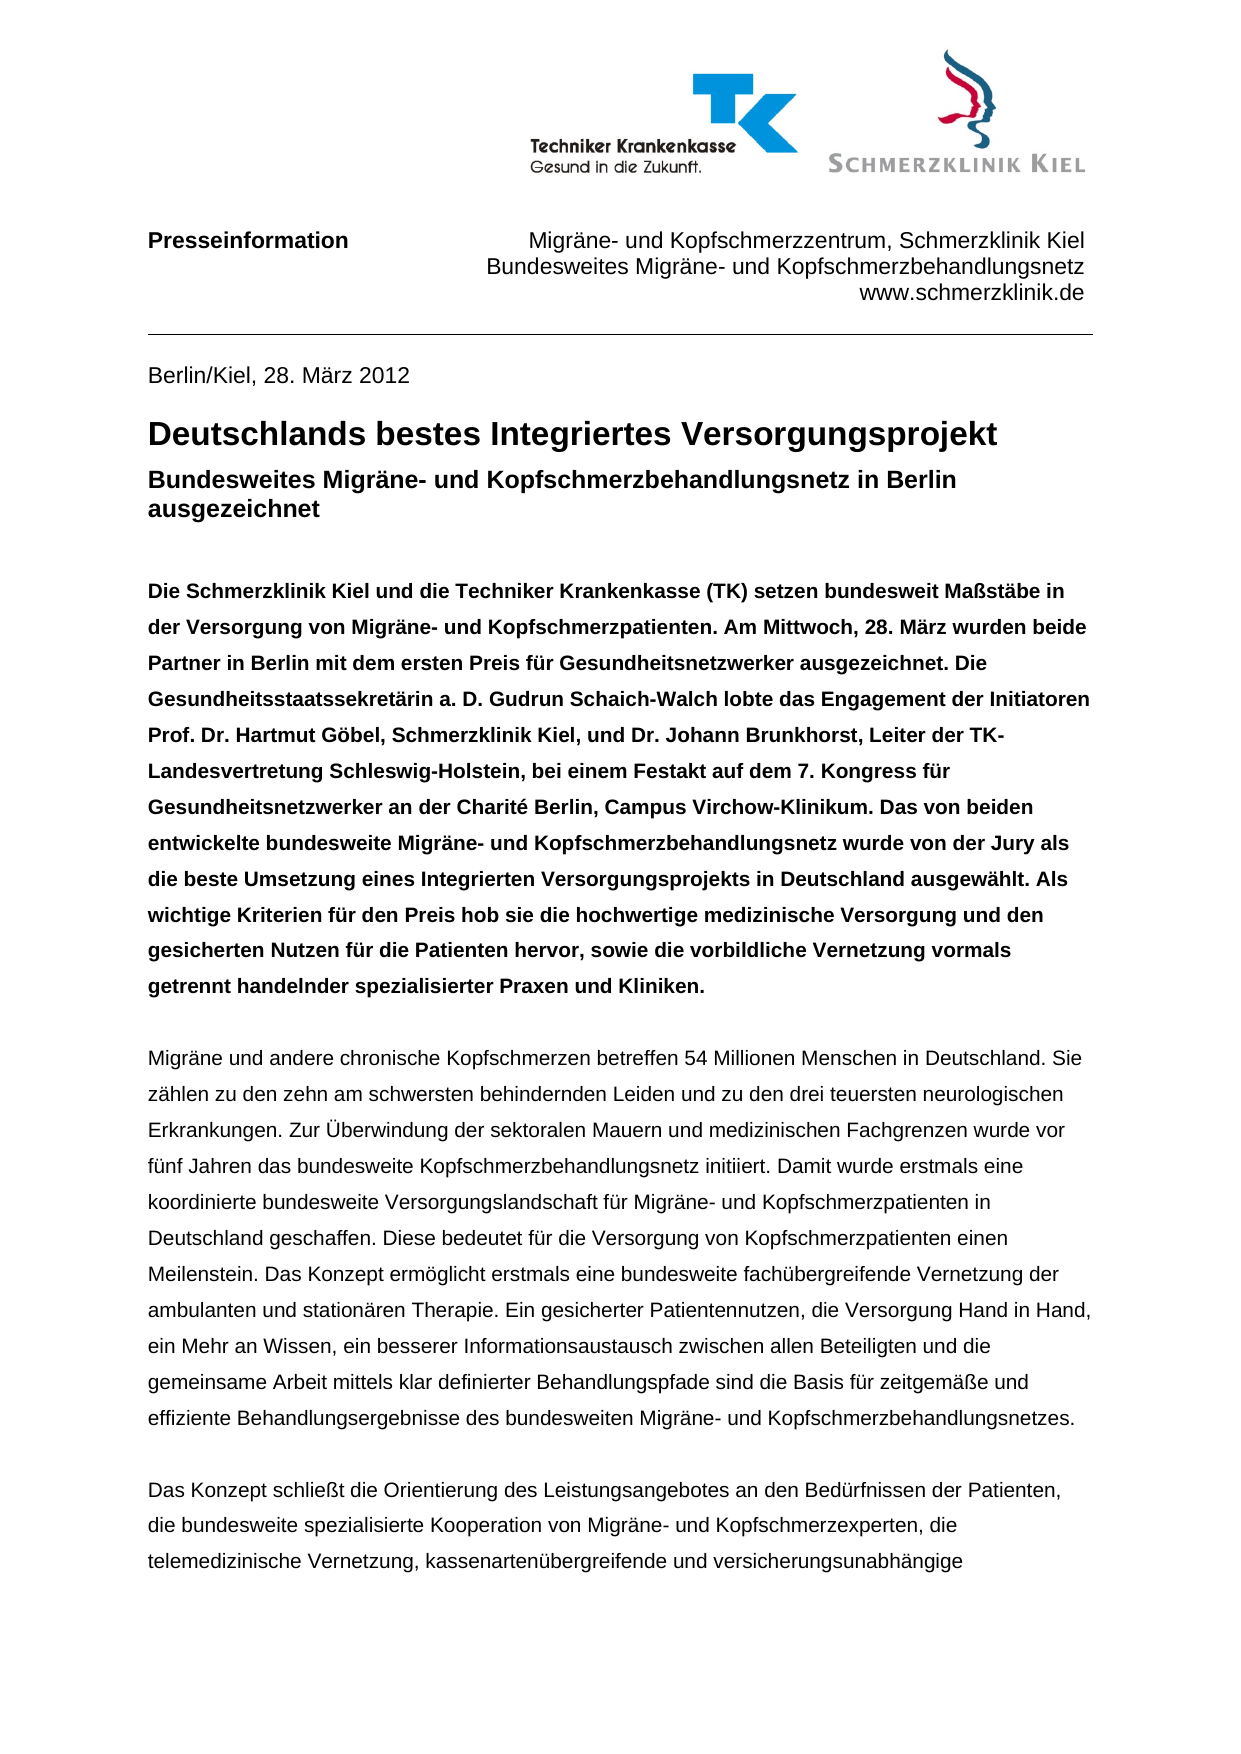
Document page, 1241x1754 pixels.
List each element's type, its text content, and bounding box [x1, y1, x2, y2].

text Migräne und andere chronische Kopfschmerzen betreffen 54 Millionen Menschen in Deutschland. Sie zählen zu den zehn am schwersten behindernden Leiden und zu den drei teuersten neurologischen Erkrankungen. Zur Überwindung der sektoralen Mauern und medizinischen Fachgrenzen wurde vor fünf Jahren das bundesweite Kopfschmerzbehandlungsnetz initiiert. Damit wurde erstmals eine koordinierte bundesweite Versorgungslandschaft für Migräne- und Kopfschmerzpatienten in Deutschland geschaffen. Diese bedeutet für die Versorgung von Kopfschmerzpatienten einen Meilenstein. Das Konzept ermöglicht erstmals eine bundesweite fachübergreifende Vernetzung der ambulanten und stationären Therapie. Ein gesicherter Patientennutzen, die Versorgung Hand in Hand, ein Mehr an Wissen, ein besserer Informationsaustausch zwischen allen Beteiligten und die gemeinsame Arbeit mittels klar definierter Behandlungspfade sind die Basis für zeitgemäße und effiziente Behandlungsergebnisse des bundesweiten Migräne- und Kopfschmerzbehandlungsnetzes. [148, 1046, 1093, 1429]
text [148, 1477, 1093, 1573]
table_header Presseinformation [136, 227, 428, 306]
text Die Schmerzklinik Kiel und die Techniker Krankenkasse (TK) setzen bundesweit Maßstäbe in der Versorgung von Migräne- und Kopfschmerzpatienten. Am Mittwoch, 28. März wurden beide Partner in Berlin mit dem ersten Preis für Gesundheitsnetzwerker ausgezeichnet. Die Gesundheitsstaatssekretärin a. D. Gudrun Schaich-Walch lobte das Engagement der Initiatoren Prof. Dr. Hartmut Göbel, Schmerzklinik Kiel, und Dr. Johann Brunkhorst, Leiter der TK-Landesvertretung Schleswig-Holstein, bei einem Festakt auf dem 7. Kongress für Gesundheitsnetzwerker an der Charité Berlin, Campus Virchow-Klinikum. Das von beiden entwickelte bundesweite Migräne- und Kopfschmerzbehandlungsnetz wurde von der Jury als die beste Umsetzung eines Integrierten Versorgungsprojekts in Deutschland ausgewählt. Als wichtige Kriterien für den Preis hob sie die hochwertige medizinische Versorgung und den gesicherten Nutzen für die Patienten hervor, sowie die vorbildliche Vernetzung vormals getrennt handelnder spezialisierter Praxen und Kliniken. [148, 579, 1093, 998]
text Bundesweites Migräne- und Kopfschmerzbehandlungsnetz in Berlin ausgezeichnet [148, 465, 1093, 523]
text Deutschlands bestes Integriertes Versorgungsprojekt [148, 414, 1093, 453]
table_header Migräne- und Kopfschmerzzentrum, Schmerzklinik Kiel Bundesweites Migräne- und Kopfschmerzbehandlungsnetz www.schmerzklinik.de [428, 227, 1096, 306]
text Berlin/Kiel, 28. März 2012 [148, 362, 1093, 388]
picture [824, 39, 1089, 181]
picture [526, 69, 802, 177]
